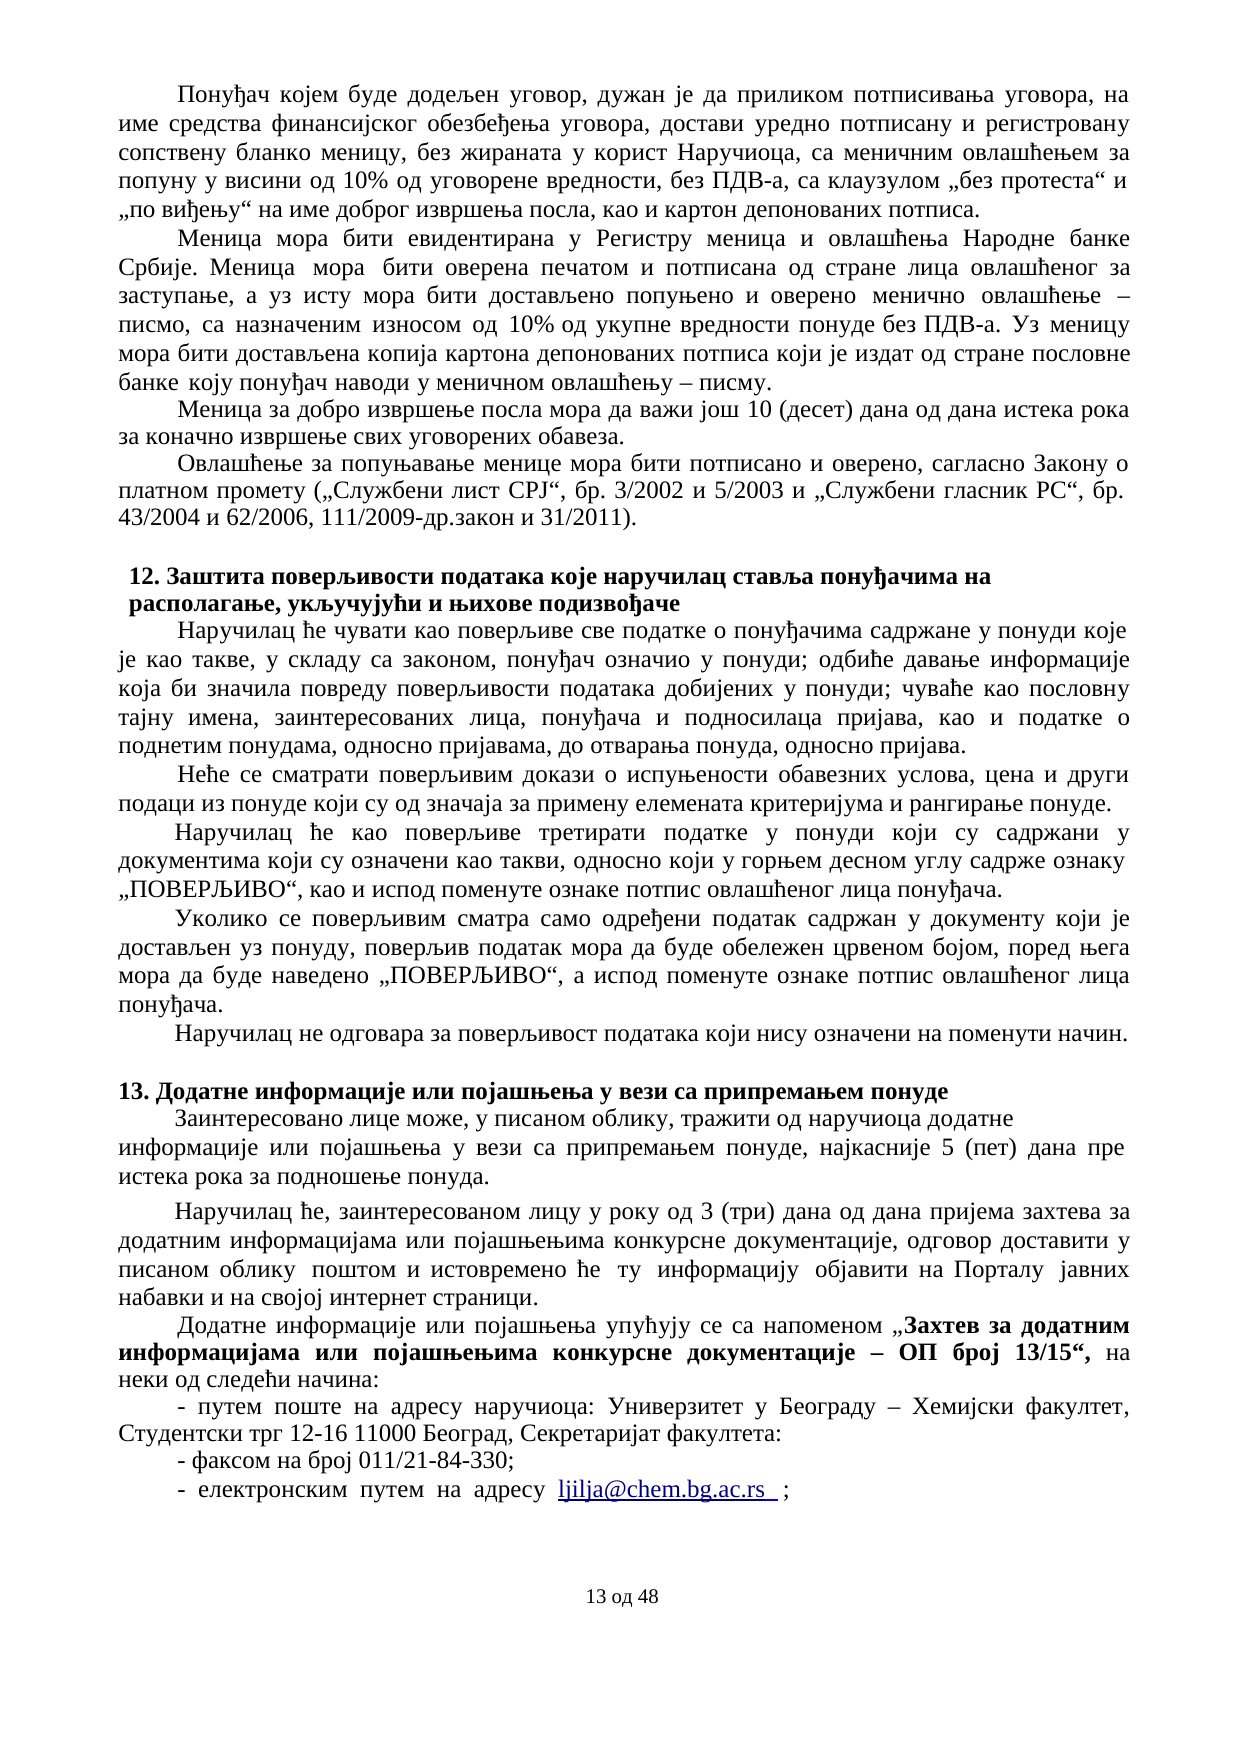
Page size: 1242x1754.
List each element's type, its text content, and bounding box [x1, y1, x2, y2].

text - факсом на број 011/21-84-330; [177, 1447, 1137, 1474]
text Додатне информације или појашњења упућују се са напоменом „Захтев за додатним информацијама или појашњењима конкурсне документације – ОП број 13/15“, на неки од следећи начина: [118, 1312, 1130, 1393]
text Понуђач којем буде додељен уговор, дужан је да приликом потписивања уговора, на име средства финансијског обезбеђења уговора, достави уредно потписану и регистровану сопствену бланко меницу, без жираната у корист Наручиоца, са меничним овлашћењем за попуну у висини од 10% од уговорене вредности, без ПДВ-а, са клаузулом „без протеста“ и [118, 79, 1130, 194]
text Уколико се поверљивим сматра само одређени податак садржан у документу који је достављен уз понуду, поверљив податак мора да буде обележен црвеном бојом, поред њега мора да буде наведено „ПОВЕРЉИВО“, а испод поменуте ознаке потпис овлашћеног лица понуђача. [118, 903, 1130, 1018]
text „по виђењу“ на име доброг извршења посла, као и картон депонованих потписа. [118, 194, 984, 223]
text Неће се сматрати поверљивим докази о испуњености обавезних услова, цена и други подаци из понуде који су од значаја за примену елемената критеријума и рангирање понуде. [118, 759, 1129, 817]
text Меница за добро извршење посла мора да важи још 10 (десет) дана од дана истека рока за коначно извршење свих уговорених обавеза. [118, 396, 1129, 450]
text 43/2004 и 62/2006, 111/2009-др.закон и 31/2011). [118, 504, 643, 531]
text 13. Додатне информације или појашњења у вези са припремањем понуде [118, 1076, 953, 1105]
text информације или појашњења у вези са припремањем понуде, најкасније 5 (пет) дана пре истека рока за подношење понуда. [118, 1132, 1129, 1189]
text Заинтересовано лице може, у писаном облику, тражити од наручиоца додатне [174, 1105, 1137, 1132]
text - путем поште на адресу наручиоца: Универзитет у Београду – Хемијски факултет, Студентски трг 12-16 11000 Београд, Секретаријат факултета: [118, 1393, 1130, 1447]
text Наручилац ће као поверљиве третирати податке у понуди који су садржани у документима који су означени као такви, односно који у горњем десном углу садрже ознаку [118, 817, 1129, 874]
text - електронским путем на адресу ; [177, 1474, 1137, 1503]
text Овлашћење за попуњавање менице мора бити потписано и оверено, сагласно Закону о платном промету („Службени лист СРЈ“, бр. 3/2002 и 5/2003 и „Службени гласник РС“, бр. [118, 450, 1129, 504]
text „ПОВЕРЉИВО“, као и испод поменуте ознаке потпис овлашћеног лица понуђача. [118, 874, 1006, 903]
text Наручилац не одговара за поверљивост података који нису означени на поменути начин. [118, 1018, 1129, 1047]
text Наручилац ће, заинтересованом лицу у року од 3 (три) дана од дана пријема захтева за додатним информацијама или појашњењима конкурсне документације, одговор доставити у писаном облику поштом и истовремено ће ту информацију објавити на Порталу јавних набавки и на својој интернет страници. [118, 1196, 1130, 1311]
text Меница мора бити евидентирана у Регистру меница и овлашћења Народне банке Србије. Меница мора бити оверена печатом и потписана од стране лица овлашћеног за заступање, а уз исту мора бити достављено попуњено и оверено менично овлашћење – писмо, са назначеним износом од 10% од укупне вредности понуде без ПДВ-а. Уз меницу мора бити достављена копија картона депонованих потписа који је издат од стране пословне банке коју понуђач наводи у меничном овлашћењу – писму. [118, 223, 1130, 395]
text 12. Заштита поверљивости података које наручилац ставља понуђачима на располагање, укључујући и њихове подизвођаче [128, 563, 1123, 617]
text Наручилац ће чувати као поверљиве све податке о понуђачима садржане у понуди које [177, 617, 1137, 644]
text је као такве, у складу са законом, понуђач означио у понуди; одбиће давање информације која би значила повреду поверљивости података добијених у понуди; чуваће као пословну тајну имена, заинтересованих лица, понуђача и подносилаца пријава, као и податке о поднетим понудама, односно пријавама, до отварања понуда, односно пријава. [118, 644, 1130, 759]
